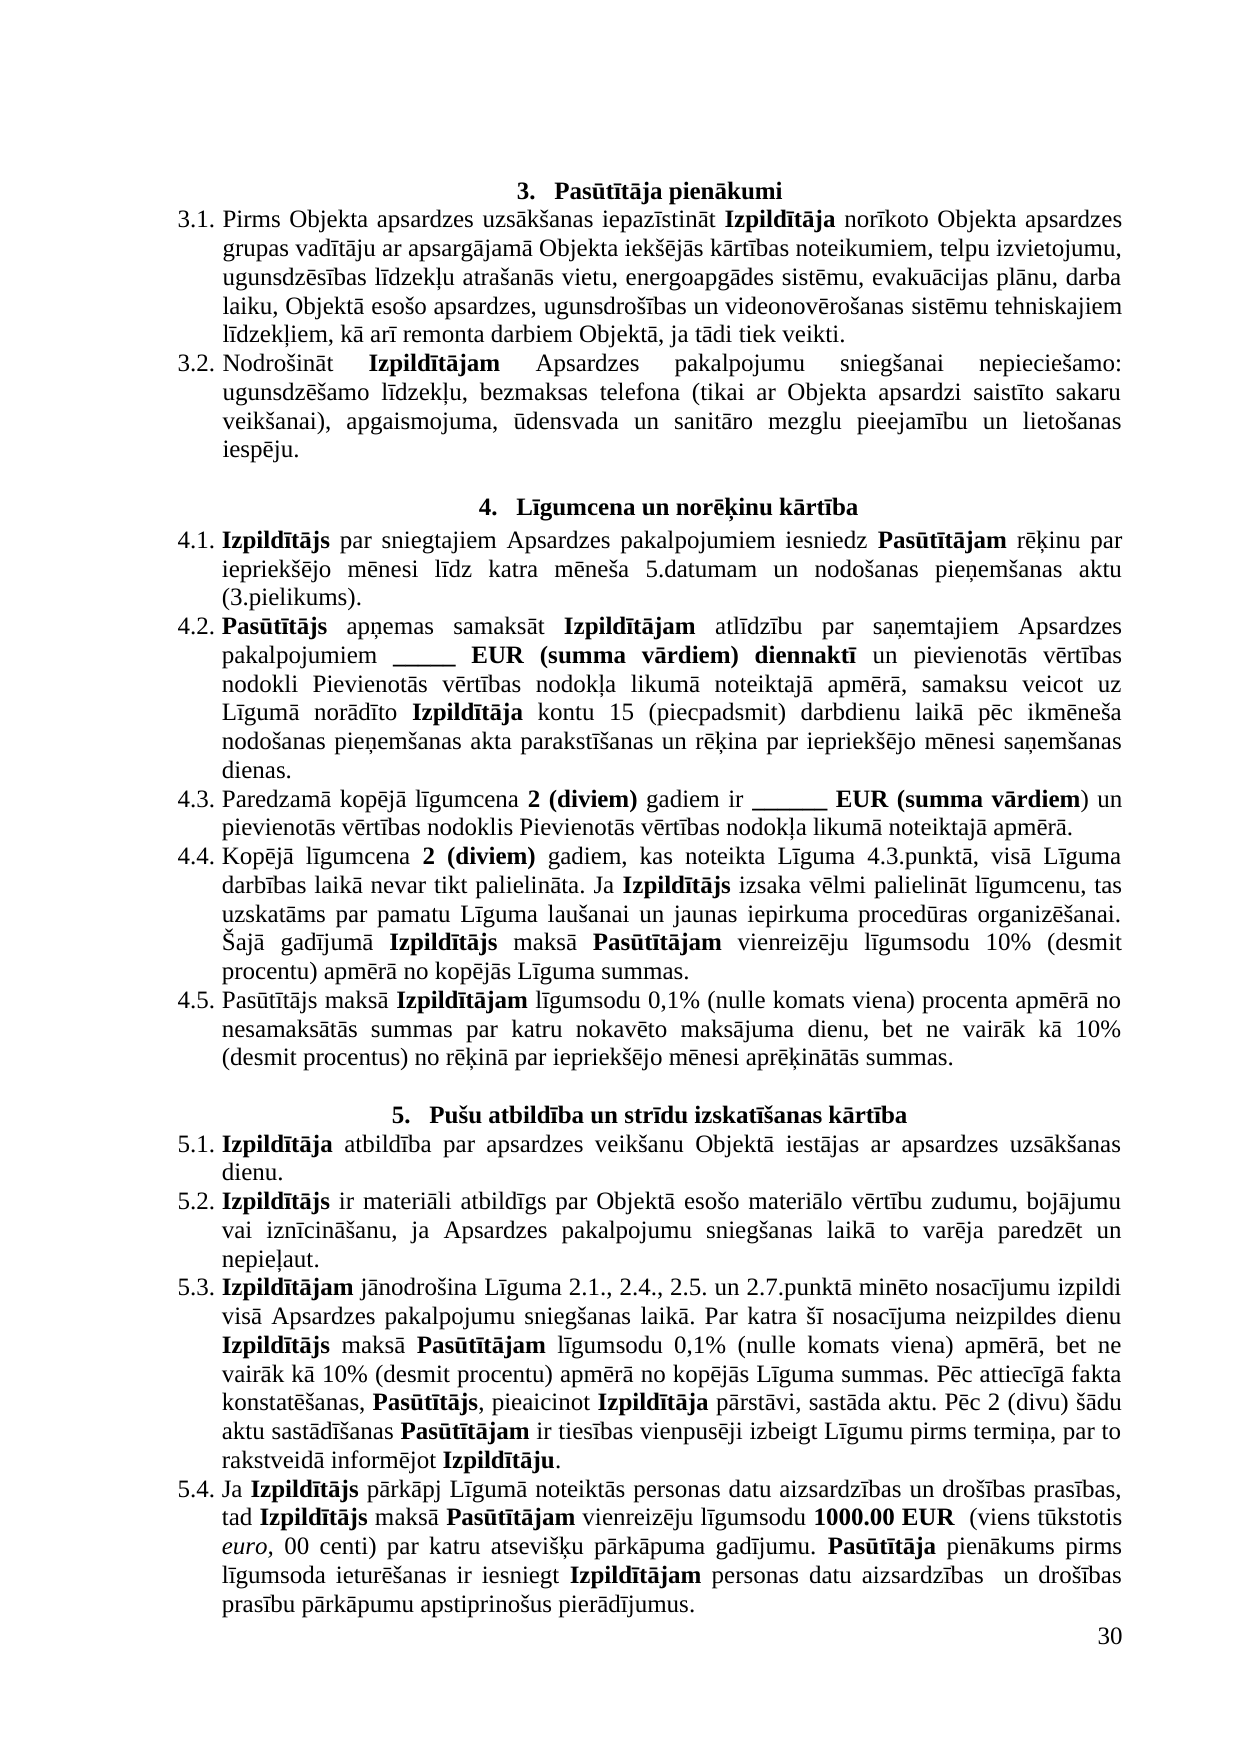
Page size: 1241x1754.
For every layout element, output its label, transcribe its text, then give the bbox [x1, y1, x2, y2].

list Izpildītāja atbildība par apsardzes veikšanu Objektā iestājas ar apsardzes uzsākšanas dienu. [177, 1129, 1122, 1186]
list Paredzamā kopējā līgumcena 2 (diviem) gadiem ir ______ EUR (summa vārdiem) un pievienotās vērtības nodoklis Pievienotās vērtības nodokļa likumā noteiktajā apmērā. [177, 784, 1122, 841]
list Ja Izpildītājs pārkāpj Līgumā noteiktās personas datu aizsardzības un drošības prasības, tad Izpildītājs maksā Pasūtītājam vienreizēju līgumsodu 1000.00 EUR (viens tūkstotis euro, 00 centi) par katru atsevišķu pārkāpuma gadījumu. Pasūtītāja pienākums pirms līgumsoda ieturēšanas ir iesniegt Izpildītājam personas datu aizsardzības un drošības prasību pārkāpumu apstiprinošus pierādījumus. [177, 1474, 1122, 1617]
list Izpildītājs par sniegtajiem Apsardzes pakalpojumiem iesniedz Pasūtītājam rēķinu par iepriekšējo mēnesi līdz katra mēneša 5.datumam un nodošanas pieņemšanas aktu (3.pielikums). [177, 525, 1122, 611]
list Pasūtītājs apņemas samaksāt Izpildītājam atlīdzību par saņemtajiem Apsardzes pakalpojumiem _____ EUR (summa vārdiem) diennaktī un pievienotās vērtības nodokli Pievienotās vērtības nodokļa likumā noteiktajā apmērā, samaksu veicot uz Līgumā norādīto Izpildītāja kontu 15 (piecpadsmit) darbdienu laikā pēc ikmēneša nodošanas pieņemšanas akta parakstīšanas un rēķina par iepriekšējo mēnesi saņemšanas dienas. [177, 611, 1122, 784]
list Kopējā līgumcena 2 (diviem) gadiem, kas noteikta Līguma 4.3.punktā, visā Līguma darbības laikā nevar tikt palielināta. Ja Izpildītājs izsaka vēlmi palielināt līgumcenu, tas uzskatāms par pamatu Līguma laušanai un jaunas iepirkuma procedūras organizēšanai. Šajā gadījumā Izpildītājs maksā Pasūtītājam vienreizēju līgumsodu 10% (desmit procentu) apmērā no kopējās Līguma summas. [177, 841, 1122, 985]
list Izpildītājam jānodrošina Līguma 2.1., 2.4., 2.5. un 2.7.punktā minēto nosacījumu izpildi visā Apsardzes pakalpojumu sniegšanas laikā. Par katra šī nosacījuma neizpildes dienu Izpildītājs maksā Pasūtītājam līgumsodu 0,1% (nulle komats viena) apmērā, bet ne vairāk kā 10% (desmit procentu) apmērā no kopējās Līguma summas. Pēc attiecīgā fakta konstatēšanas, Pasūtītājs, pieaicinot Izpildītāja pārstāvi, sastāda aktu. Pēc 2 (divu) šādu aktu sastādīšanas Pasūtītājam ir tiesības vienpusēji izbeigt Līgumu pirms termiņa, par to rakstveidā informējot Izpildītāju. [177, 1272, 1122, 1474]
list Izpildītājs ir materiāli atbildīgs par Objektā esošo materiālo vērtību zudumu, bojājumu vai iznīcināšanu, ja Apsardzes pakalpojumu sniegšanas laikā to varēja paredzēt un nepieļaut. [177, 1186, 1122, 1272]
list Nodrošināt Izpildītājam Apsardzes pakalpojumu sniegšanai nepieciešamo: ugunsdzēšamo līdzekļu, bezmaksas telefona (tikai ar Objekta apsardzi saistīto sakaru veikšanai), apgaismojuma, ūdensvada un sanitāro mezglu pieejamību un lietošanas iespēju. [177, 348, 1122, 463]
list Pasūtītājs maksā Izpildītājam līgumsodu 0,1% (nulle komats viena) procenta apmērā no nesamaksātās summas par katru nokavēto maksājuma dienu, bet ne vairāk kā 10% (desmit procentus) no rēķinā par iepriekšējo mēnesi aprēķinātās summas. [177, 985, 1122, 1071]
list Līgumcena un norēķinu kārtība [215, 492, 1122, 521]
list Pušu atbildība un strīdu izskatīšanas kārtība [177, 1100, 1122, 1129]
list Pirms Objekta apsardzes uzsākšanas iepazīstināt Izpildītāja norīkoto Objekta apsardzes grupas vadītāju ar apsargājamā Objekta iekšējās kārtības noteikumiem, telpu izvietojumu, ugunsdzēsības līdzekļu atrašanās vietu, energoapgādes sistēmu, evakuācijas plānu, darba laiku, Objektā esošo apsardzes, ugunsdrošības un videonovērošanas sistēmu tehniskajiem līdzekļiem, kā arī remonta darbiem Objektā, ja tādi tiek veikti. [177, 204, 1122, 348]
list Pasūtītāja pienākumi [177, 176, 1122, 204]
